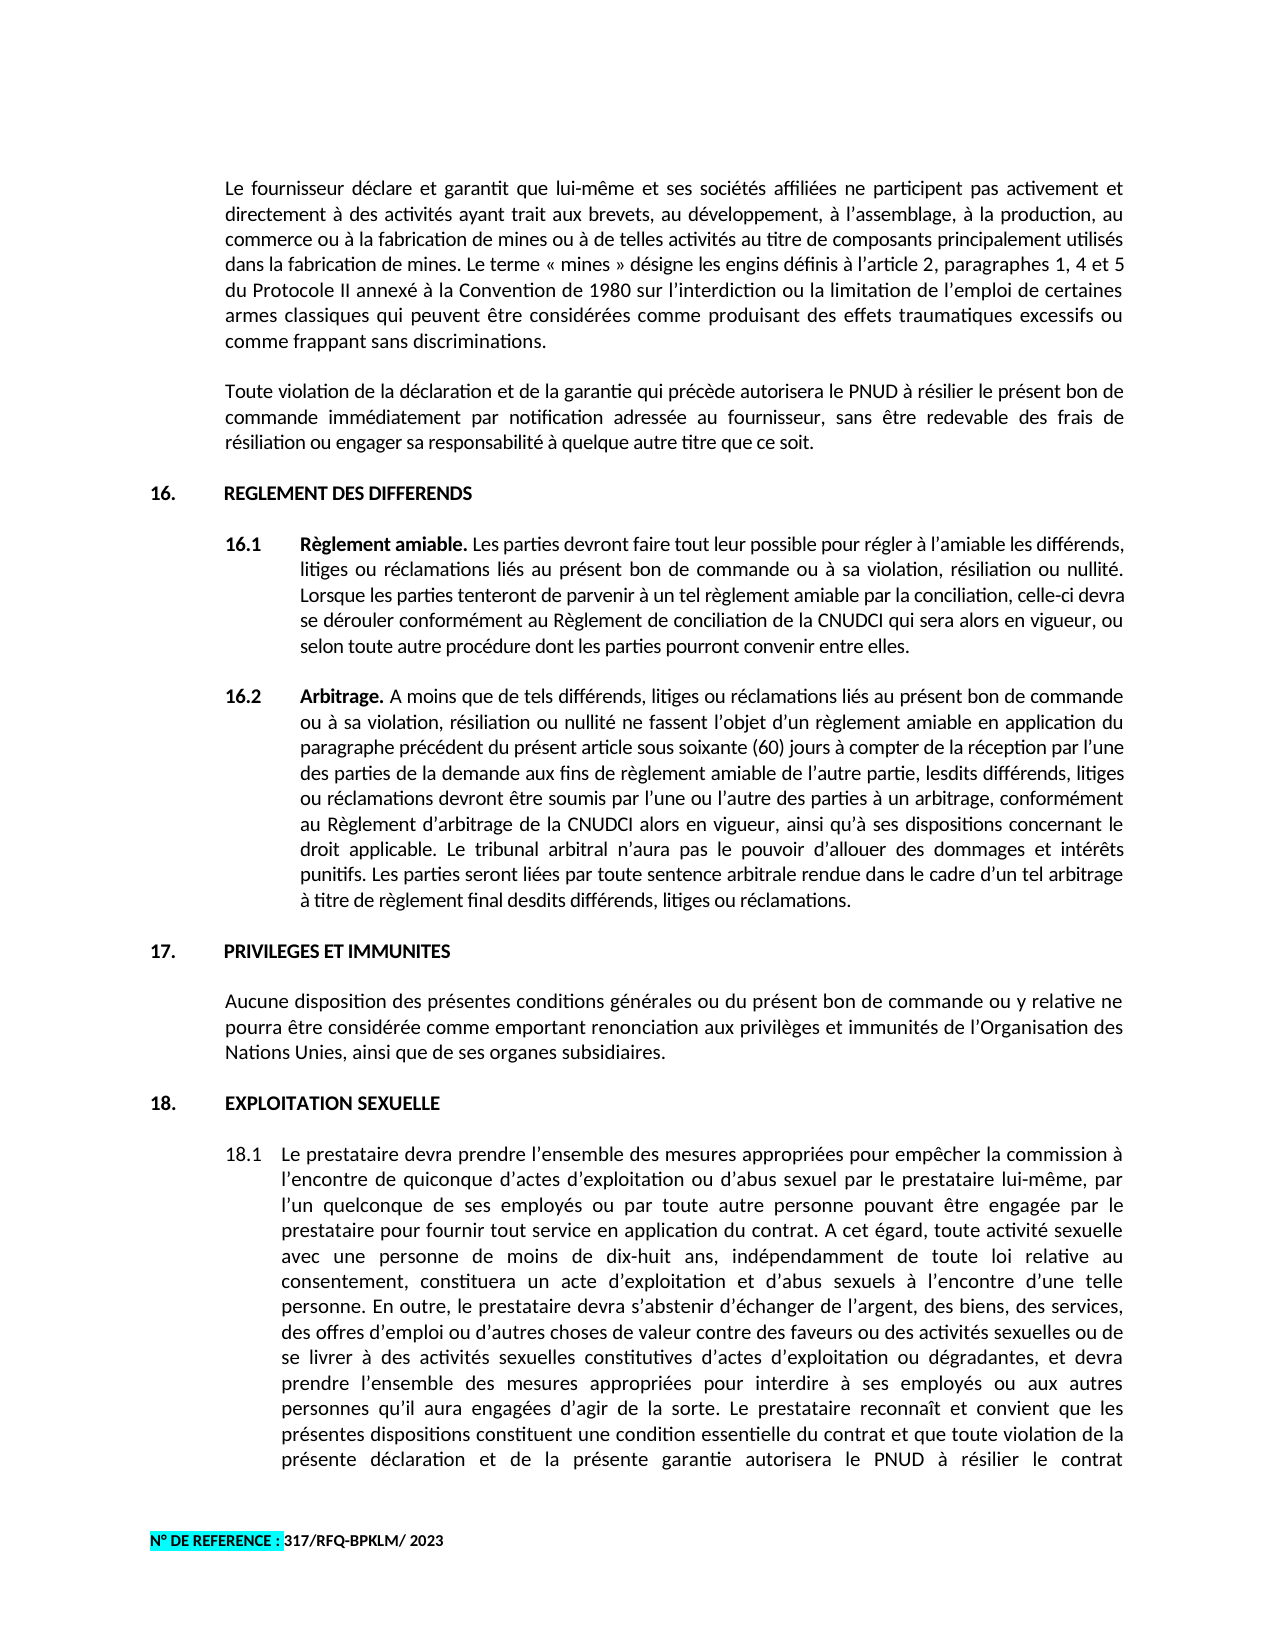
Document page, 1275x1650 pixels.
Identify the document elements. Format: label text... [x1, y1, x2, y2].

text 16.2 Arbitrage. A moins que de tels différends, litiges ou réclamations liés au présent bon de commande ou à sa violation, résiliation ou nullité ne fassent l’objet d’un règlement amiable en application du paragraphe précédent du présent article sous soixante (60) jours à compter de la réception par l’une des parties de la demande aux fins de règlement amiable de l’autre partie, lesdits différends, litiges ou réclamations devront être soumis par l’une ou l’autre des parties à un arbitrage, conformément au Règlement d’arbitrage de la CNUDCI alors en vigueur, ainsi qu’à ses dispositions concernant le droit applicable. Le tribunal arbitral n’aura pas le pouvoir d’allouer des dommages et intérêts punitifs. Les parties seront liées par toute sentence arbitrale rendue dans le cadre d’un tel arbitrage à titre de règlement final desdits différends, litiges ou réclamations. [225, 684, 1125, 912]
text Le fournisseur déclare et garantit que lui-même et ses sociétés affiliées ne participent pas activement et directement à des activités ayant trait aux brevets, au développement, à l’assemblage, à la production, au commerce ou à la fabrication de mines ou à de telles activités au titre de composants principalement utilisés dans la fabrication de mines. Le terme « mines » désigne les engins définis à l’article 2, paragraphes 1, 4 et 5 du Protocole II annexé à la Convention de 1980 sur l’interdiction ou la limitation de l’emploi de certaines armes classiques qui peuvent être considérées comme produisant des effets traumatiques excessifs ou comme frappant sans discriminations. [150, 175, 1125, 353]
text 18. EXPLOITATION SEXUELLE [150, 1090, 1125, 1116]
text Aucune disposition des présentes conditions générales ou du présent bon de commande ou y relative ne pourra être considérée comme emportant renonciation aux privilèges et immunités de l’Organisation des Nations Unies, ainsi que de ses organes subsidiaires. [150, 989, 1125, 1065]
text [225, 1141, 1125, 1472]
text 16. REGLEMENT DES DIFFERENDS [150, 480, 1125, 506]
text 17. PRIVILEGES ET IMMUNITES [150, 938, 1125, 963]
text 16.1 Règlement amiable. Les parties devront faire tout leur possible pour régler à l’amiable les différends, litiges ou réclamations liés au présent bon de commande ou à sa violation, résiliation ou nullité. Lorsque les parties tenteront de parvenir à un tel règlement amiable par la conciliation, celle-ci devra se dérouler conformément au Règlement de conciliation de la CNUDCI qui sera alors en vigueur, ou selon toute autre procédure dont les parties pourront convenir entre elles. [225, 531, 1125, 658]
text Toute violation de la déclaration et de la garantie qui précède autorisera le PNUD à résilier le présent bon de commande immédiatement par notification adressée au fournisseur, sans être redevable des frais de résiliation ou engager sa responsabilité à quelque autre titre que ce soit. [150, 379, 1125, 455]
